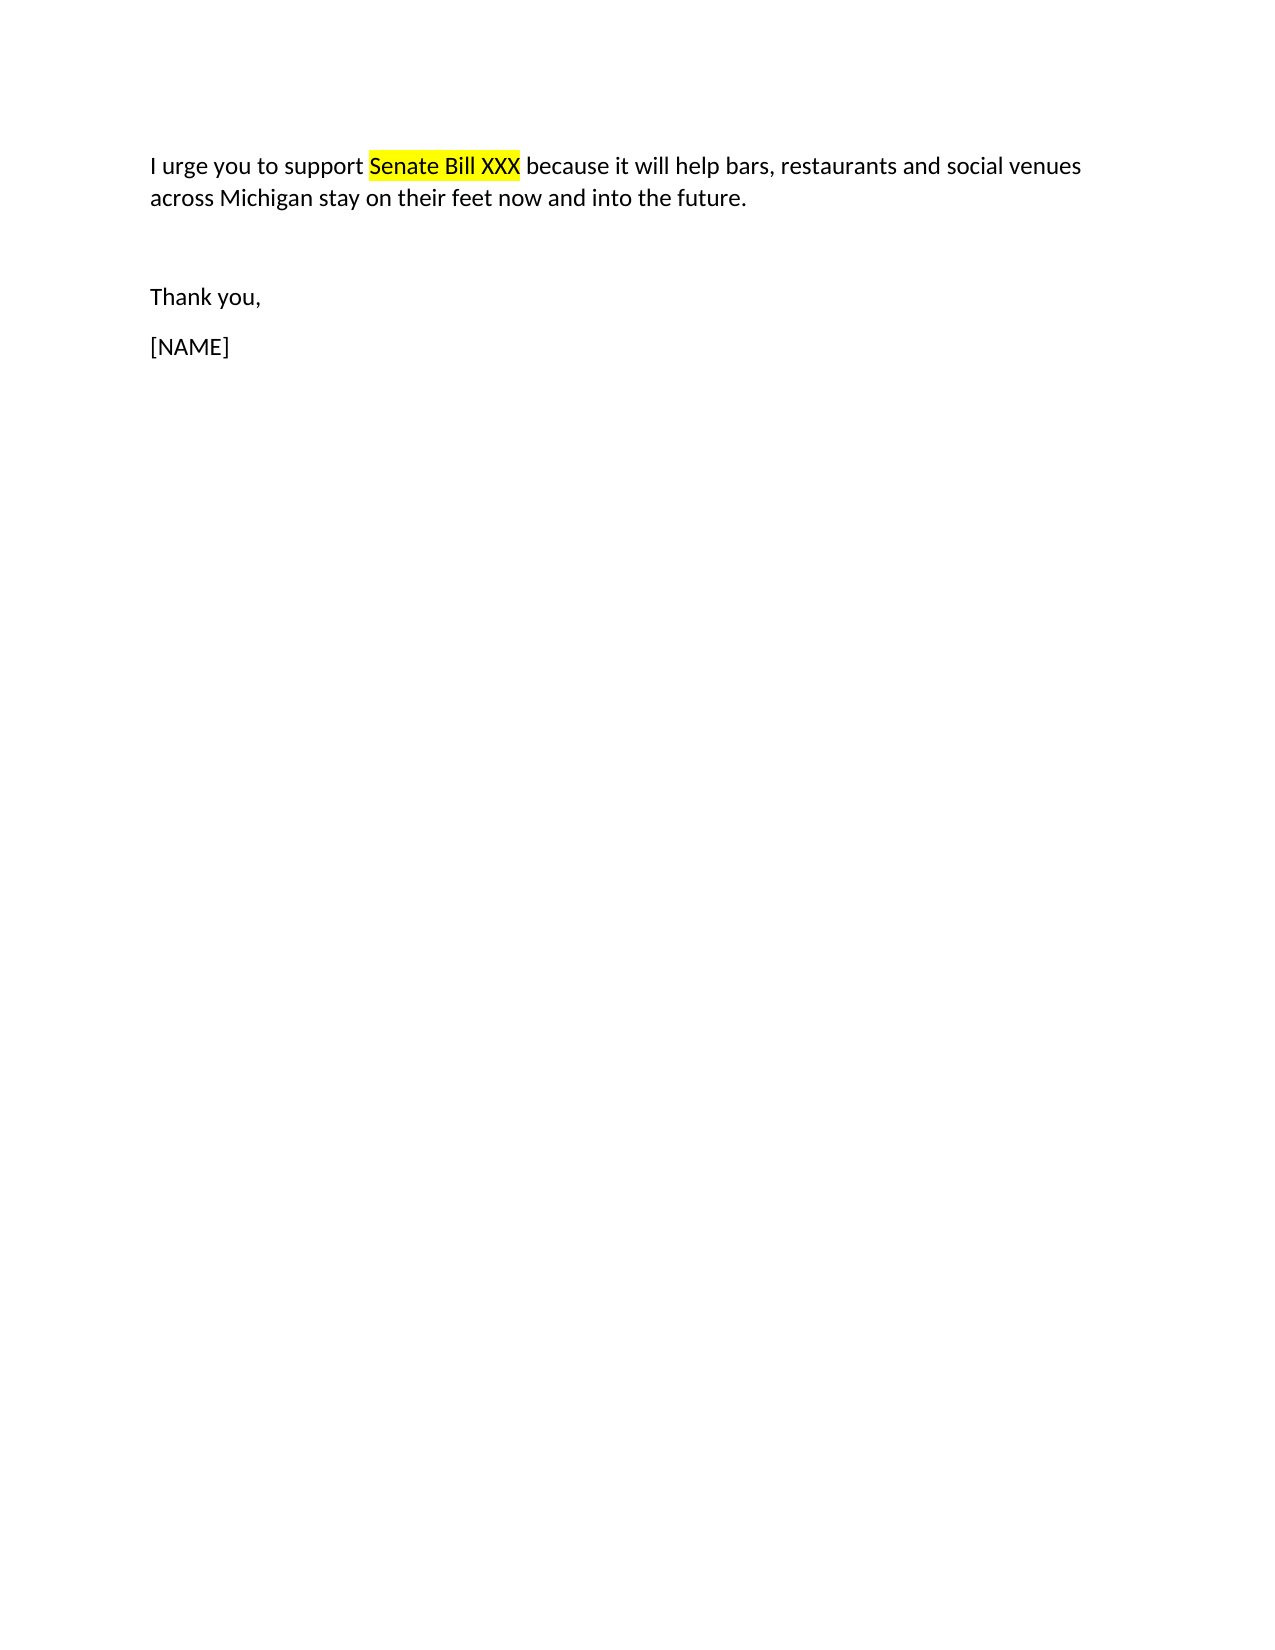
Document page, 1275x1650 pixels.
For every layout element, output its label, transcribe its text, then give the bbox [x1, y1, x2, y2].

text [NAME] [150, 331, 1125, 362]
text Thank you, [150, 281, 1125, 312]
text I urge you to support Senate Bill XXX because it will help bars, restaurants and social venues across Michigan stay on their feet now and into the future. [150, 150, 1125, 213]
